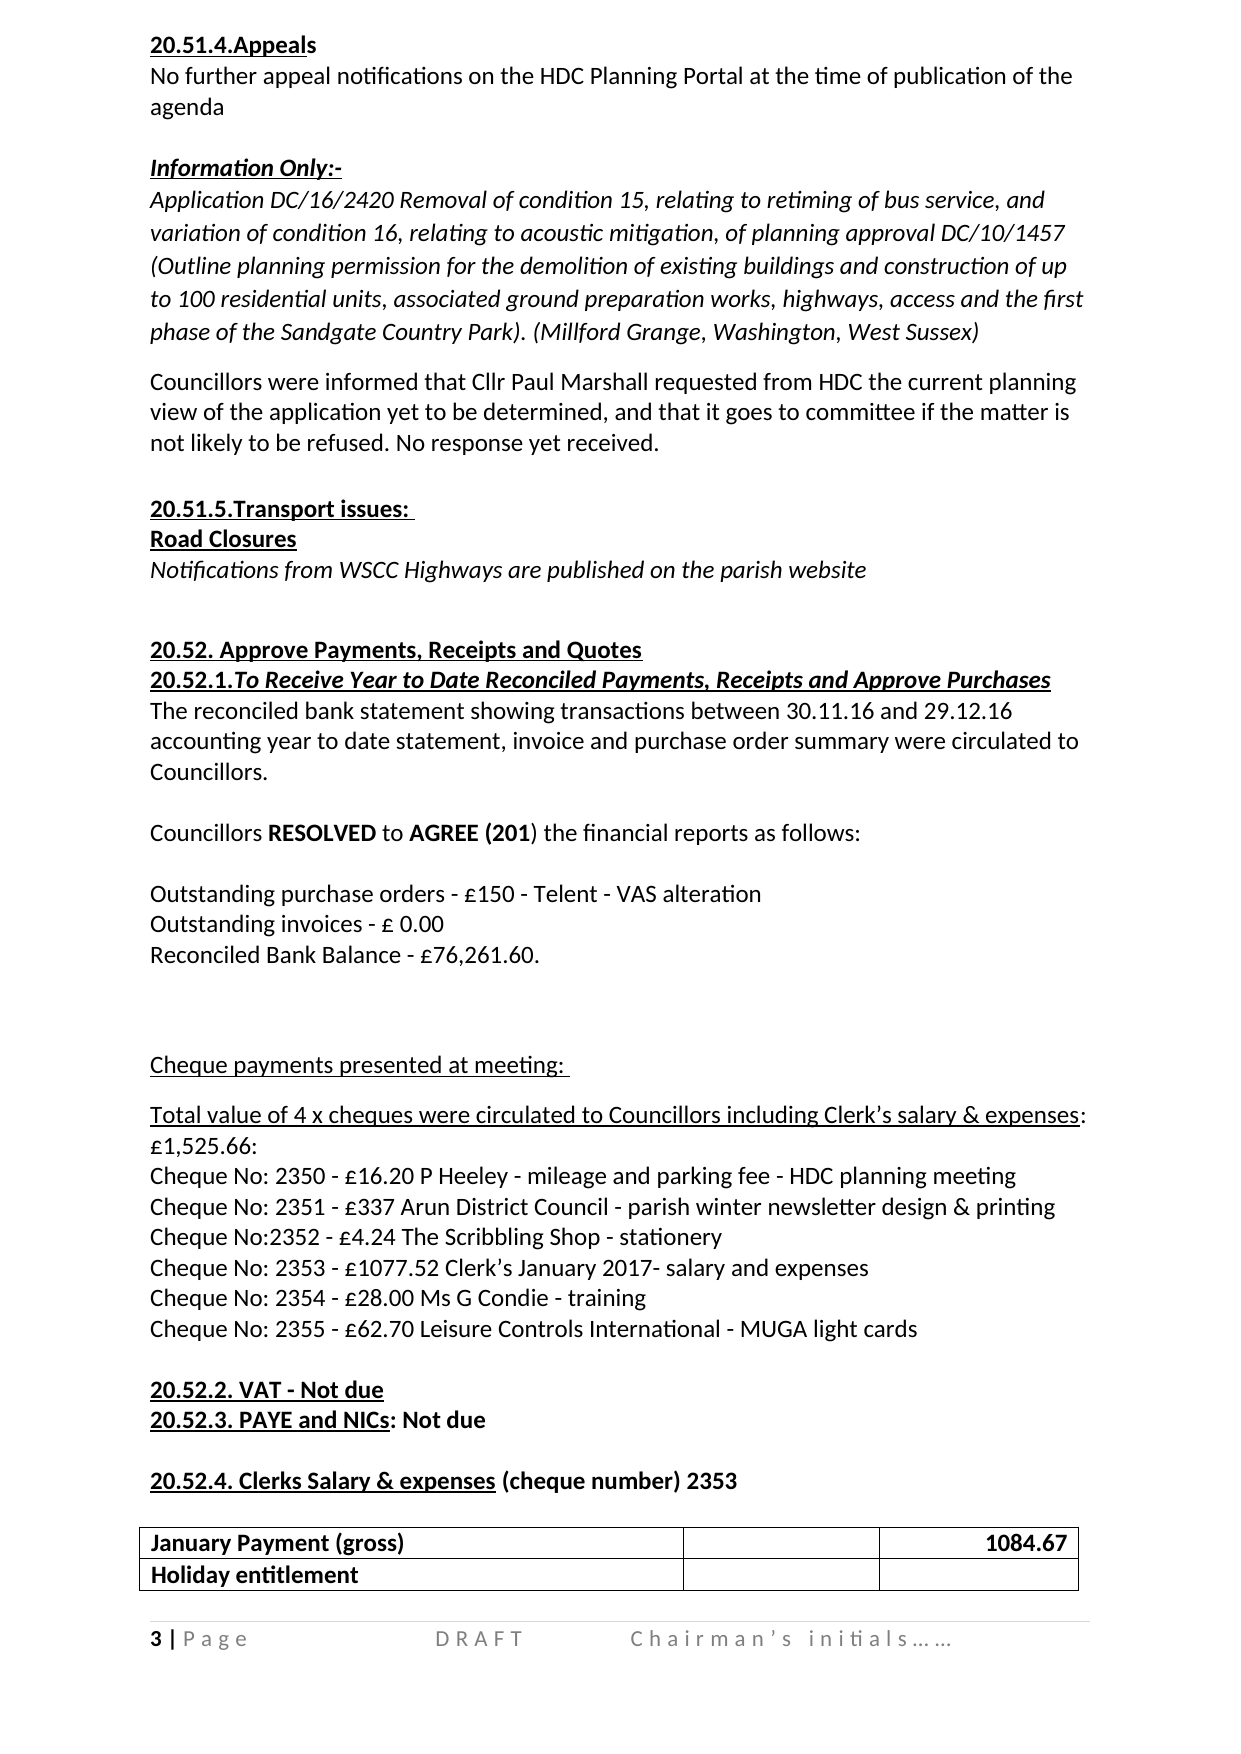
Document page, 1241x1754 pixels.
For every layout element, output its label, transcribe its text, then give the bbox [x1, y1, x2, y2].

table_cell [880, 1559, 1078, 1590]
text Cheque No: 2351 - £337 Arun District Council - parish winter newsletter design & printing [150, 1191, 1090, 1221]
text Outstanding purchase orders - £150 - Telent - VAS alteration [150, 878, 1090, 908]
text 20.51.5.Transport issues: [150, 493, 1090, 523]
text Road Closures [150, 523, 1090, 554]
text 20.52.3. PAYE and NICs: Not due [150, 1404, 1090, 1435]
text Reconciled Bank Balance - £76,261.60. [150, 939, 1090, 969]
text Cheque payments presented at meeting: [150, 1050, 1090, 1080]
text Total value of 4 x cheques were circulated to Councillors including Clerk’s salary & expenses: £1,525.66: [150, 1099, 1090, 1160]
text 20.52.2. VAT - Not due [150, 1374, 1090, 1404]
table_cell [684, 1559, 879, 1590]
text 20.52. Approve Payments, Receipts and Quotes [150, 634, 1090, 664]
text Cheque No:2352 - £4.24 The Scribbling Shop - stationery [150, 1221, 1090, 1252]
text 20.51.4.Appeals [150, 29, 1090, 60]
text The reconciled bank statement showing transactions between 30.11.16 and 29.12.16 accounting year to date statement, invoice and purchase order summary were circulated to Councillors. [150, 695, 1090, 786]
text Cheque No: 2353 - £1077.52 Clerk’s January 2017- salary and expenses [150, 1252, 1090, 1282]
text 20.52.1.To Receive Year to Date Reconciled Payments, Receipts and Approve Purchases [150, 664, 1090, 695]
table_header 1084.67 [880, 1528, 1078, 1558]
table_header [684, 1528, 879, 1558]
text Cheque No: 2354 - £28.00 Ms G Condie - training [150, 1282, 1090, 1313]
text Notifications from WSCC Highways are published on the parish website [150, 554, 1090, 584]
text Application DC/16/2420 Removal of condition 15, relating to retiming of bus service, and variation of condition 16, relating to acoustic mitigation, of planning approval DC/10/1457 (Outline planning permission for the demolition of existing buildings and construction of up to 100 residential units, associated ground preparation works, highways, access and the first phase of the Sandgate Country Park). (Millford Grange, Washington, West Sussex) [150, 184, 1090, 347]
text No further appeal notifications on the HDC Planning Portal at the time of publication of the agenda [150, 60, 1090, 121]
text Cheque No: 2355 - £62.70 Leisure Controls International - MUGA light cards [150, 1313, 1090, 1343]
text Councillors RESOLVED to AGREE (201) the financial reports as follows: [150, 817, 1090, 847]
table_cell Holiday entitlement [140, 1559, 683, 1590]
text Information Only:- [150, 152, 1090, 182]
table_header January Payment (gross) [140, 1528, 683, 1558]
text 20.52.4. Clerks Salary & expenses (cheque number) 2353 [150, 1466, 1090, 1496]
text Cheque No: 2350 - £16.20 P Heeley - mileage and parking fee - HDC planning meeting [150, 1160, 1090, 1191]
text Outstanding invoices - £ 0.00 [150, 908, 1090, 939]
text Councillors were informed that Cllr Paul Marshall requested from HDC the current planning view of the application yet to be determined, and that it goes to committee if the matter is not likely to be refused. No response yet received. [150, 366, 1090, 457]
